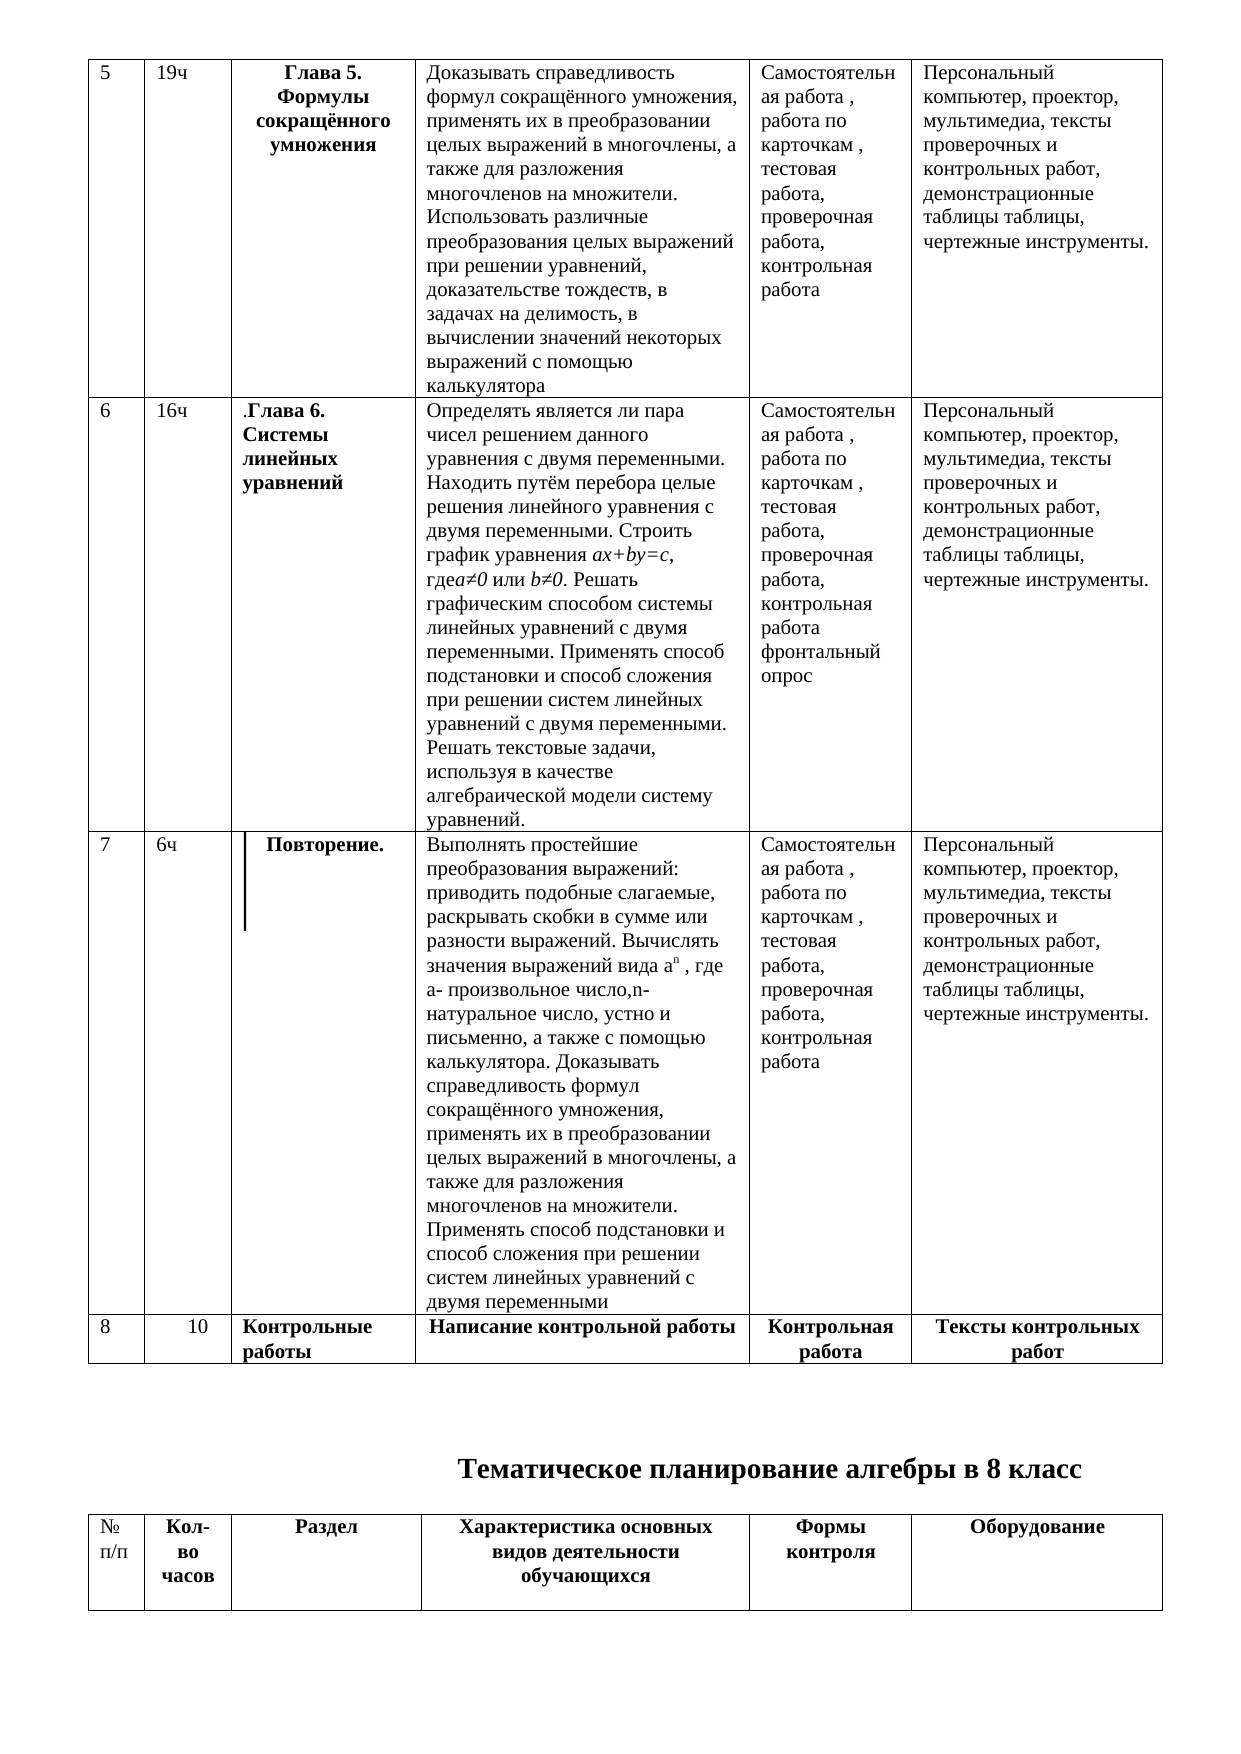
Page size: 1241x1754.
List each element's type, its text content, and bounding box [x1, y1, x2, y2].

table_cell Глава 5. Формулы сокращённого умножения [232, 60, 415, 397]
text Тематическое планирование алгебры в 8 класс [88, 1451, 1152, 1484]
table_cell Персональный компьютер, проектор, мультимедиа, тексты проверочных и контрольных работ, демонстрационные таблицы таблицы, чертежные инструменты. [912, 832, 1162, 1313]
table_cell 5 [89, 60, 144, 397]
table_cell 6ч [145, 832, 231, 1313]
table_cell 6 [89, 398, 144, 831]
table_cell Контрольные работы [232, 1315, 415, 1363]
table_cell 16ч [145, 398, 231, 831]
table_cell Контрольная работа [750, 1315, 911, 1363]
table_cell Персональный компьютер, проектор, мультимедиа, тексты проверочных и контрольных работ, демонстрационные таблицы таблицы, чертежные инструменты. [912, 60, 1162, 397]
table_header Формы контроля [750, 1515, 911, 1610]
table_header Оборудование [912, 1515, 1162, 1610]
table_cell Определять является ли пара чисел решением данного уравнения с двумя переменными. Находить путём перебора целые решения линейного уравнения с двумя переменными. Строить график уравнения ах+by=c, гдеа≠0 или b≠0. Решать графическим способом системы линейных уравнений с двумя переменными. Применять способ подстановки и способ сложения при решении систем линейных уравнений с двумя переменными. Решать текстовые задачи, используя в качестве алгебраической модели систему уравнений. [416, 398, 749, 831]
table_cell Самостоятельная работа , работа по карточкам , тестовая работа, проверочная работа, контрольная работа [750, 60, 911, 397]
table_header Характеристика основных видов деятельности обучающихся [422, 1515, 749, 1610]
table_header Кол-во часов [145, 1515, 231, 1610]
table_cell .Глава 6. Системы линейных уравнений [232, 398, 415, 831]
table_cell 7 [89, 832, 144, 1313]
table_cell Тексты контрольных работ [912, 1315, 1162, 1363]
table_cell 8 [89, 1315, 144, 1363]
table_cell 19ч [145, 60, 231, 397]
table_cell Выполнять простейшие преобразования выражений: приводить подобные слагаемые, раскрывать скобки в сумме или разности выражений. Вычислять значения выражений вида an , где a- произвольное число,n- натуральное число, устно и письменно, а также с помощью калькулятора. Доказывать справедливость формул сокращённого умножения, применять их в преобразовании целых выражений в многочлены, а также для разложения многочленов на множители. Применять способ подстановки и способ сложения при решении систем линейных уравнений с двумя переменными [416, 832, 749, 1313]
table_cell Персональный компьютер, проектор, мультимедиа, тексты проверочных и контрольных работ, демонстрационные таблицы таблицы, чертежные инструменты. [912, 398, 1162, 831]
table_cell Написание контрольной работы [416, 1315, 749, 1363]
table_header Раздел [232, 1515, 421, 1610]
table_cell Самостоятельная работа , работа по карточкам , тестовая работа, проверочная работа, контрольная работа фронтальный опрос [750, 398, 911, 831]
picture [243, 832, 247, 1027]
table_cell Доказывать справедливость формул сокращённого умножения, применять их в преобразовании целых выражений в многочлены, а также для разложения многочленов на множители. Использовать различные преобразования целых выражений при решении уравнений, доказательстве тождеств, в задачах на делимость, в вычислении значений некоторых выражений с помощью калькулятора [416, 60, 749, 397]
table_cell Самостоятельная работа , работа по карточкам , тестовая работа, проверочная работа, контрольная работа [750, 832, 911, 1313]
table_header № п/п [89, 1515, 144, 1610]
table_cell 10 [145, 1315, 231, 1363]
table_cell Повторение. [232, 832, 415, 1313]
